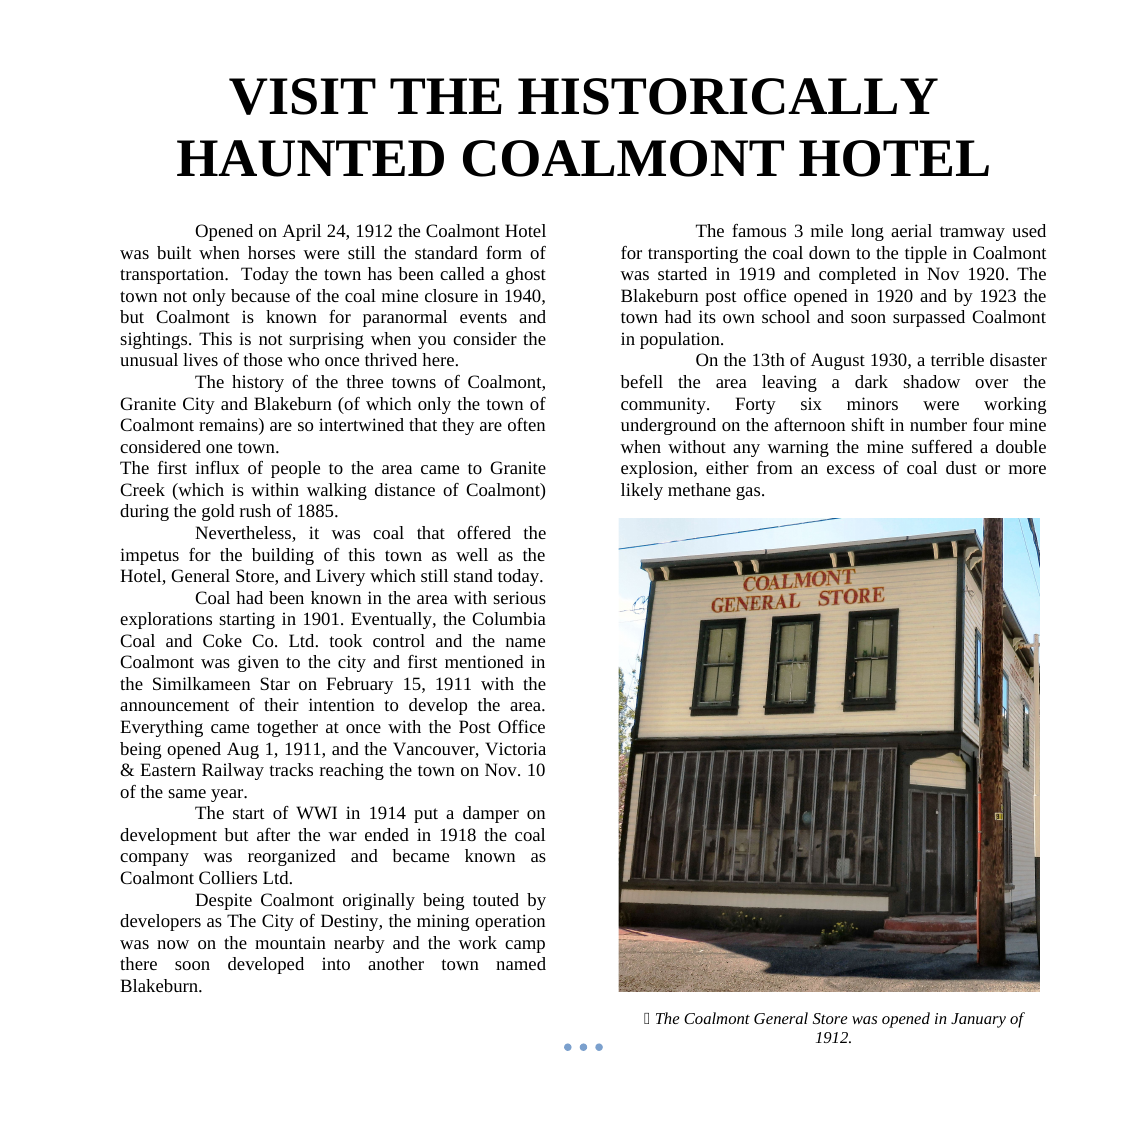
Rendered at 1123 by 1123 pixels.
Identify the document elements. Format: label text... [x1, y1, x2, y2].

text Nevertheless, it was coal that offered the impetus for the building of this town as well as the Hotel, General Store, and Livery which still stand today. [120, 522, 547, 587]
text Despite Coalmont originally being touted by developers as The City of Destiny, the mining operation was now on the mountain nearby and the work camp there soon developed into another town named Blakeburn. [120, 888, 547, 996]
picture [618, 518, 1040, 992]
text Coal had been known in the area with serious explorations starting in 1901. Eventually, the Columbia Coal and Coke Co. Ltd. took control and the name Coalmont was given to the city and first mentioned in the Similkameen Star on February 15, 1911 with the announcement of their intention to develop the area. Everything came together at once with the Post Office being opened Aug 1, 1911, and the Vancouver, Victoria & Eastern Railway tracks reaching the town on Nov. 10 of the same year. [120, 587, 547, 802]
text On the 13th of August 1930, a terrible disaster befell the area leaving a dark shadow over the community. Forty six minors were working underground on the afternoon shift in number four mine when without any warning the mine suffered a double explosion, either from an excess of coal dust or more likely methane gas. [620, 349, 1047, 500]
text The history of the three towns of Coalmont, Granite City and Blakeburn (of which only the town of Coalmont remains) are so intertwined that they are often considered one town. [120, 371, 547, 457]
text The first influx of people to the area came to Granite Creek (which is within walking distance of Coalmont) during the gold rush of 1885. [120, 457, 547, 522]
text Opened on April 24, 1912 the Coalmont Hotel was built when horses were still the standard form of transportation. Today the town has been called a ghost town not only because of the coal mine closure in 1940, but Coalmont is known for paranormal events and sightings. This is not surprising when you consider the unusual lives of those who once thrived here. [120, 220, 547, 371]
text The start of WWI in 1914 put a damper on development but after the war ended in 1918 the coal company was reorganized and became known as Coalmont Colliers Ltd. [120, 802, 547, 888]
text The famous 3 mile long aerial tramway used for transporting the coal down to the tipple in Coalmont was started in 1919 and completed in Nov 1920. The Blakeburn post office opened in 1920 and by 1923 the town had its own school and soon surpassed Coalmont in population. [620, 220, 1047, 349]
